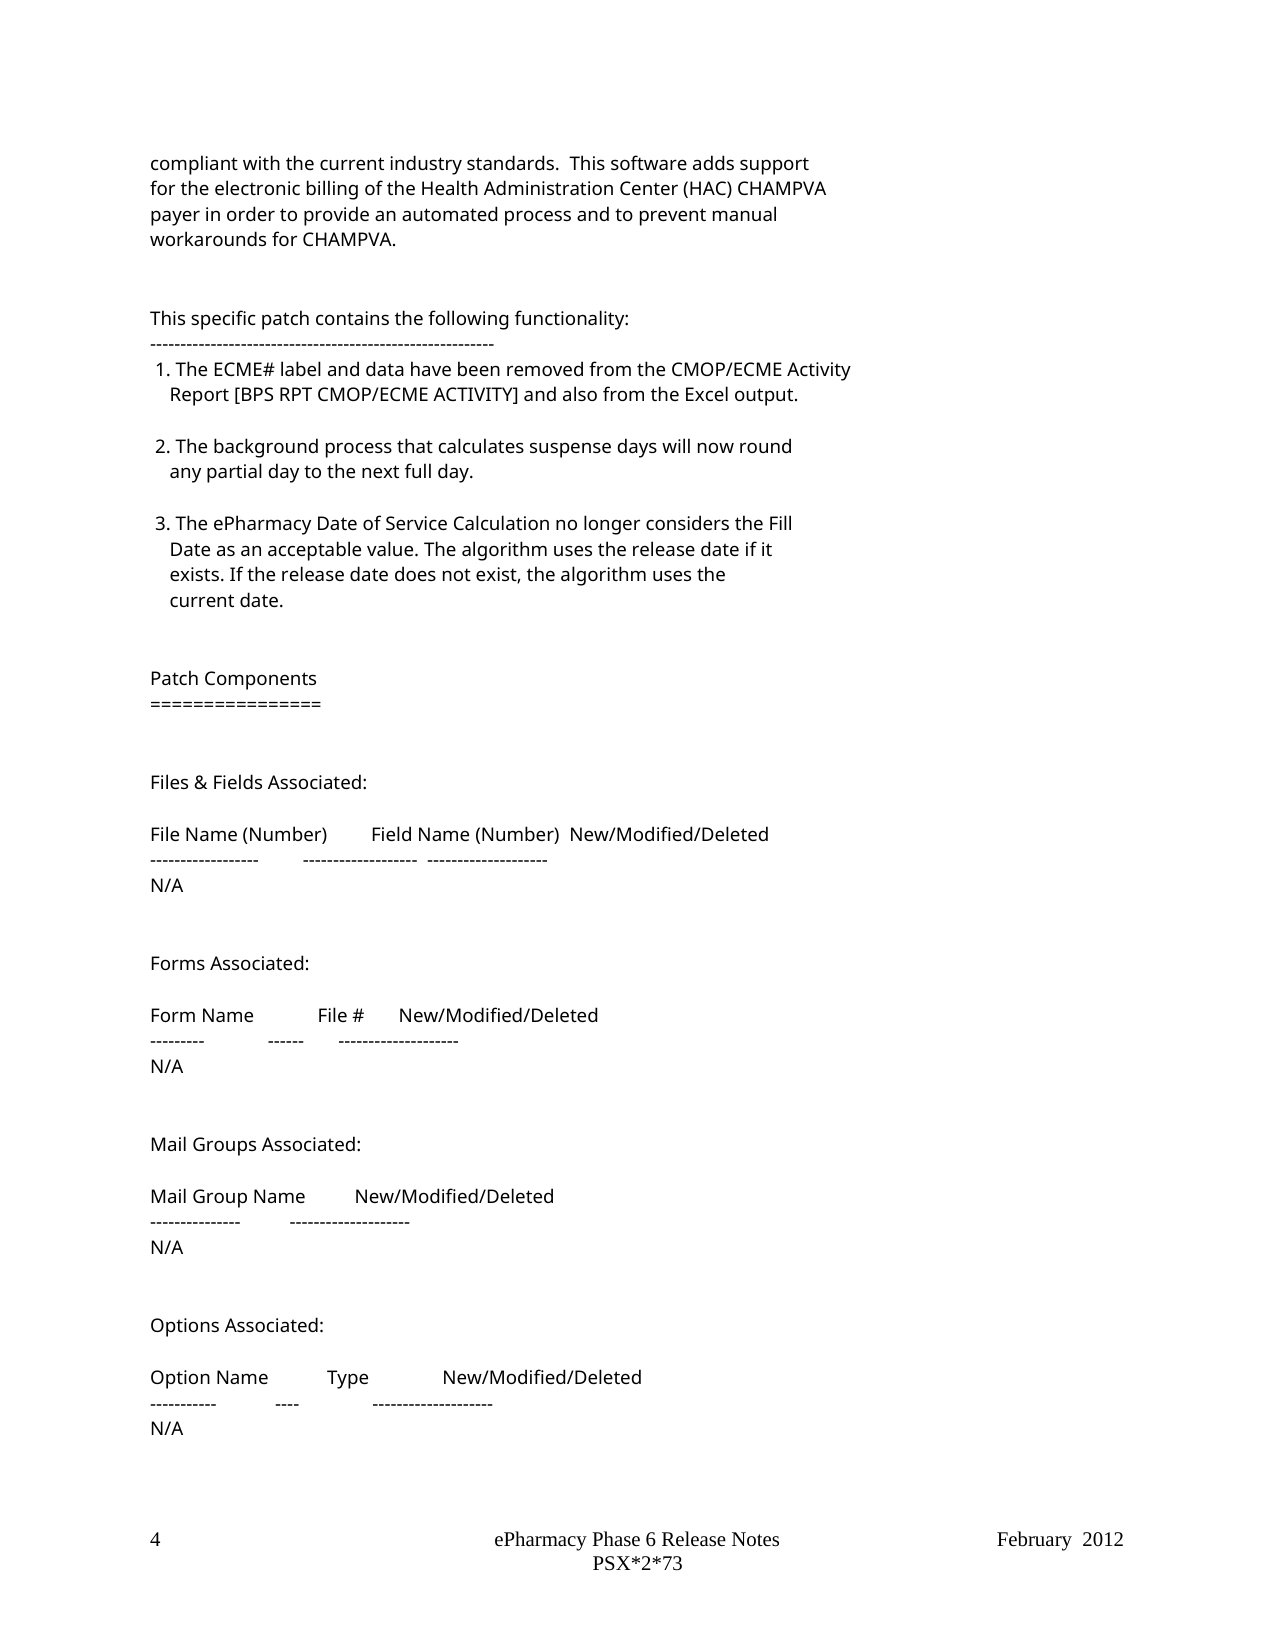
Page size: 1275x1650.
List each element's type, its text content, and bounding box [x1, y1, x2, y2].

text --------------------------------------------------------- [150, 330, 1125, 356]
text Mail Groups Associated: [150, 1131, 1125, 1157]
text for the electronic billing of the Health Administration Center (HAC) CHAMPVA [150, 176, 1125, 201]
text --------- ------ -------------------- [150, 1028, 1125, 1053]
text any partial day to the next full day. [150, 459, 1125, 484]
text Option Name Type New/Modified/Deleted [150, 1364, 1125, 1390]
text Files & Fields Associated: [150, 769, 1125, 795]
text N/A [150, 872, 1125, 898]
text Mail Group Name New/Modified/Deleted [150, 1183, 1125, 1209]
text Options Associated: [150, 1313, 1125, 1338]
text --------------- -------------------- [150, 1209, 1125, 1234]
text Form Name File # New/Modified/Deleted [150, 1002, 1125, 1028]
text N/A [150, 1234, 1125, 1260]
text Report [BPS RPT CMOP/ECME ACTIVITY] and also from the Excel output. [150, 381, 1125, 407]
text exists. If the release date does not exist, the algorithm uses the [150, 562, 1125, 587]
text ================ [150, 691, 1125, 716]
text File Name (Number) Field Name (Number) New/Modified/Deleted [150, 821, 1125, 847]
text 2. The background process that calculates suspense days will now round [150, 433, 1125, 459]
text Date as an acceptable value. The algorithm uses the release date if it [150, 536, 1125, 562]
text Forms Associated: [150, 950, 1125, 976]
text N/A [150, 1053, 1125, 1079]
text Patch Components [150, 665, 1125, 691]
text workarounds for CHAMPVA. [150, 227, 1125, 252]
text 1. The ECME# label and data have been removed from the CMOP/ECME Activity [150, 356, 1125, 381]
text current date. [150, 587, 1125, 613]
text ------------------ ------------------- -------------------- [150, 847, 1125, 872]
text This specific patch contains the following functionality: [150, 305, 1125, 330]
text payer in order to provide an automated process and to prevent manual [150, 201, 1125, 227]
text compliant with the current industry standards. This software adds support [150, 150, 1125, 176]
text 3. The ePharmacy Date of Service Calculation no longer considers the Fill [150, 511, 1125, 536]
text ----------- ---- -------------------- [150, 1390, 1125, 1416]
text N/A [150, 1416, 1125, 1441]
